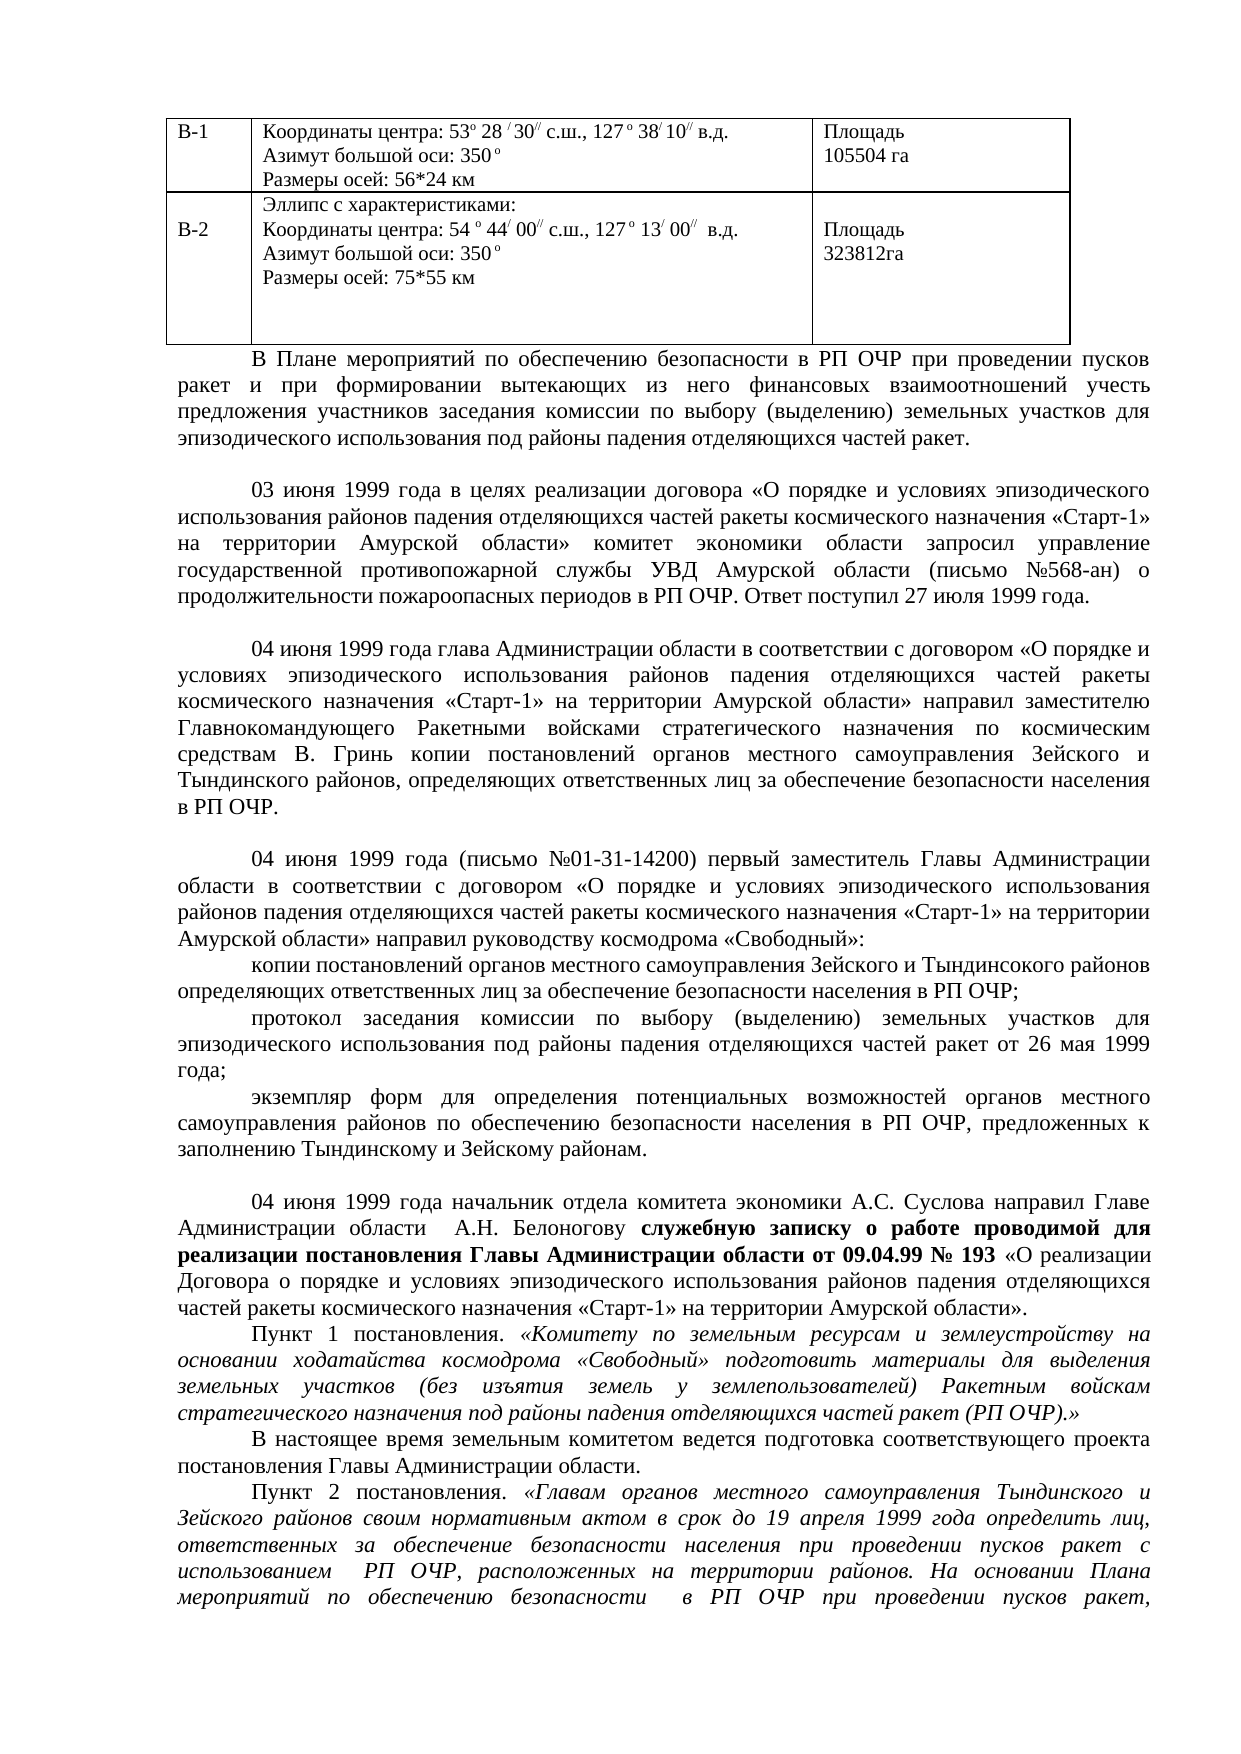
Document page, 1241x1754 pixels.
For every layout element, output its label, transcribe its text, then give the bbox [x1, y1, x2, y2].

table_cell В-2 [167, 193, 251, 344]
text 04 июня 1999 года глава Администрации области в соответствии с договором «О порядке и условиях эпизодического использования районов падения отделяющихся частей ракеты космического назначения «Старт-1» на территории Амурской области» направил заместителю Главнокомандующего Ракетными войсками стратегического назначения по космическим средствам В. Гринь копии постановлений органов местного самоуправления Зейского и Тындинского районов, определяющих ответственных лиц за обеспечение безопасности населения в РП ОЧР. [177, 635, 1152, 819]
text копии постановлений органов местного самоуправления Зейского и Тындинсокого районов определяющих ответственных лиц за обеспечение безопасности населения в РП ОЧР; [177, 951, 1152, 1004]
text Пункт 1 постановления. «Комитету по земельным ресурсам и землеустройству на основании ходатайства космодрома «Свободный» подготовить материалы для выделения земельных участков (без изъятия земель у землепользователей) Ракетным войскам стратегического назначения под районы падения отделяющихся частей ракет (РП ОЧР).» [177, 1320, 1152, 1425]
text протокол заседания комиссии по выбору (выделению) земельных участков для эпизодического использования под районы падения отделяющихся частей ракет от 26 мая 1999 года; [177, 1004, 1152, 1083]
table_cell Площадь 323812га [813, 193, 1069, 344]
table_cell Площадь 105504 га [813, 119, 1069, 191]
text экземпляр форм для определения потенциальных возможностей органов местного самоуправления районов по обеспечению безопасности населения в РП ОЧР, предложенных к заполнению Тындинскому и Зейскому районам. [177, 1083, 1152, 1162]
table_cell Эллипс с характеристиками: Координаты центра: 54 о 44/ 00// с.ш., 127 о 13/ 00// в.д. Азимут большой оси: 350 о Размеры осей: 75*55 км [252, 193, 812, 344]
text 04 июня 1999 года начальник отдела комитета экономики А.С. Суслова направил Главе Администрации области А.Н. Белоногову служебную записку о работе проводимой для реализации постановления Главы Администрации области от 09.04.99 № 193 «О реализации Договора о порядке и условиях эпизодического использования районов падения отделяющихся частей ракеты космического назначения «Старт-1» на территории Амурской области». [177, 1188, 1152, 1320]
text 03 июня 1999 года в целях реализации договора «О порядке и условиях эпизодического использования районов падения отделяющихся частей ракеты космического назначения «Старт-1» на территории Амурской области» комитет экономики области запросил управление государственной противопожарной службы УВД Амурской области (письмо №568-ан) о продолжительности пожароопасных периодов в РП ОЧР. Ответ поступил 27 июля 1999 года. [177, 477, 1152, 608]
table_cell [252, 119, 812, 191]
text 04 июня 1999 года (письмо №01-31-14200) первый заместитель Главы Администрации области в соответствии с договором «О порядке и условиях эпизодического использования районов падения отделяющихся частей ракеты космического назначения «Старт-1» на территории Амурской области» направил руководству космодрома «Свободный»: [177, 846, 1152, 951]
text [177, 1478, 1152, 1610]
table_cell В-1 [167, 119, 251, 191]
text В Плане мероприятий по обеспечению безопасности в РП ОЧР при проведении пусков ракет и при формировании вытекающих из него финансовых взаимоотношений учесть предложения участников заседания комиссии по выбору (выделению) земельных участков для эпизодического использования под районы падения отделяющихся частей ракет. [177, 345, 1152, 450]
text В настоящее время земельным комитетом ведется подготовка соответствующего проекта постановления Главы Администрации области. [177, 1425, 1152, 1478]
